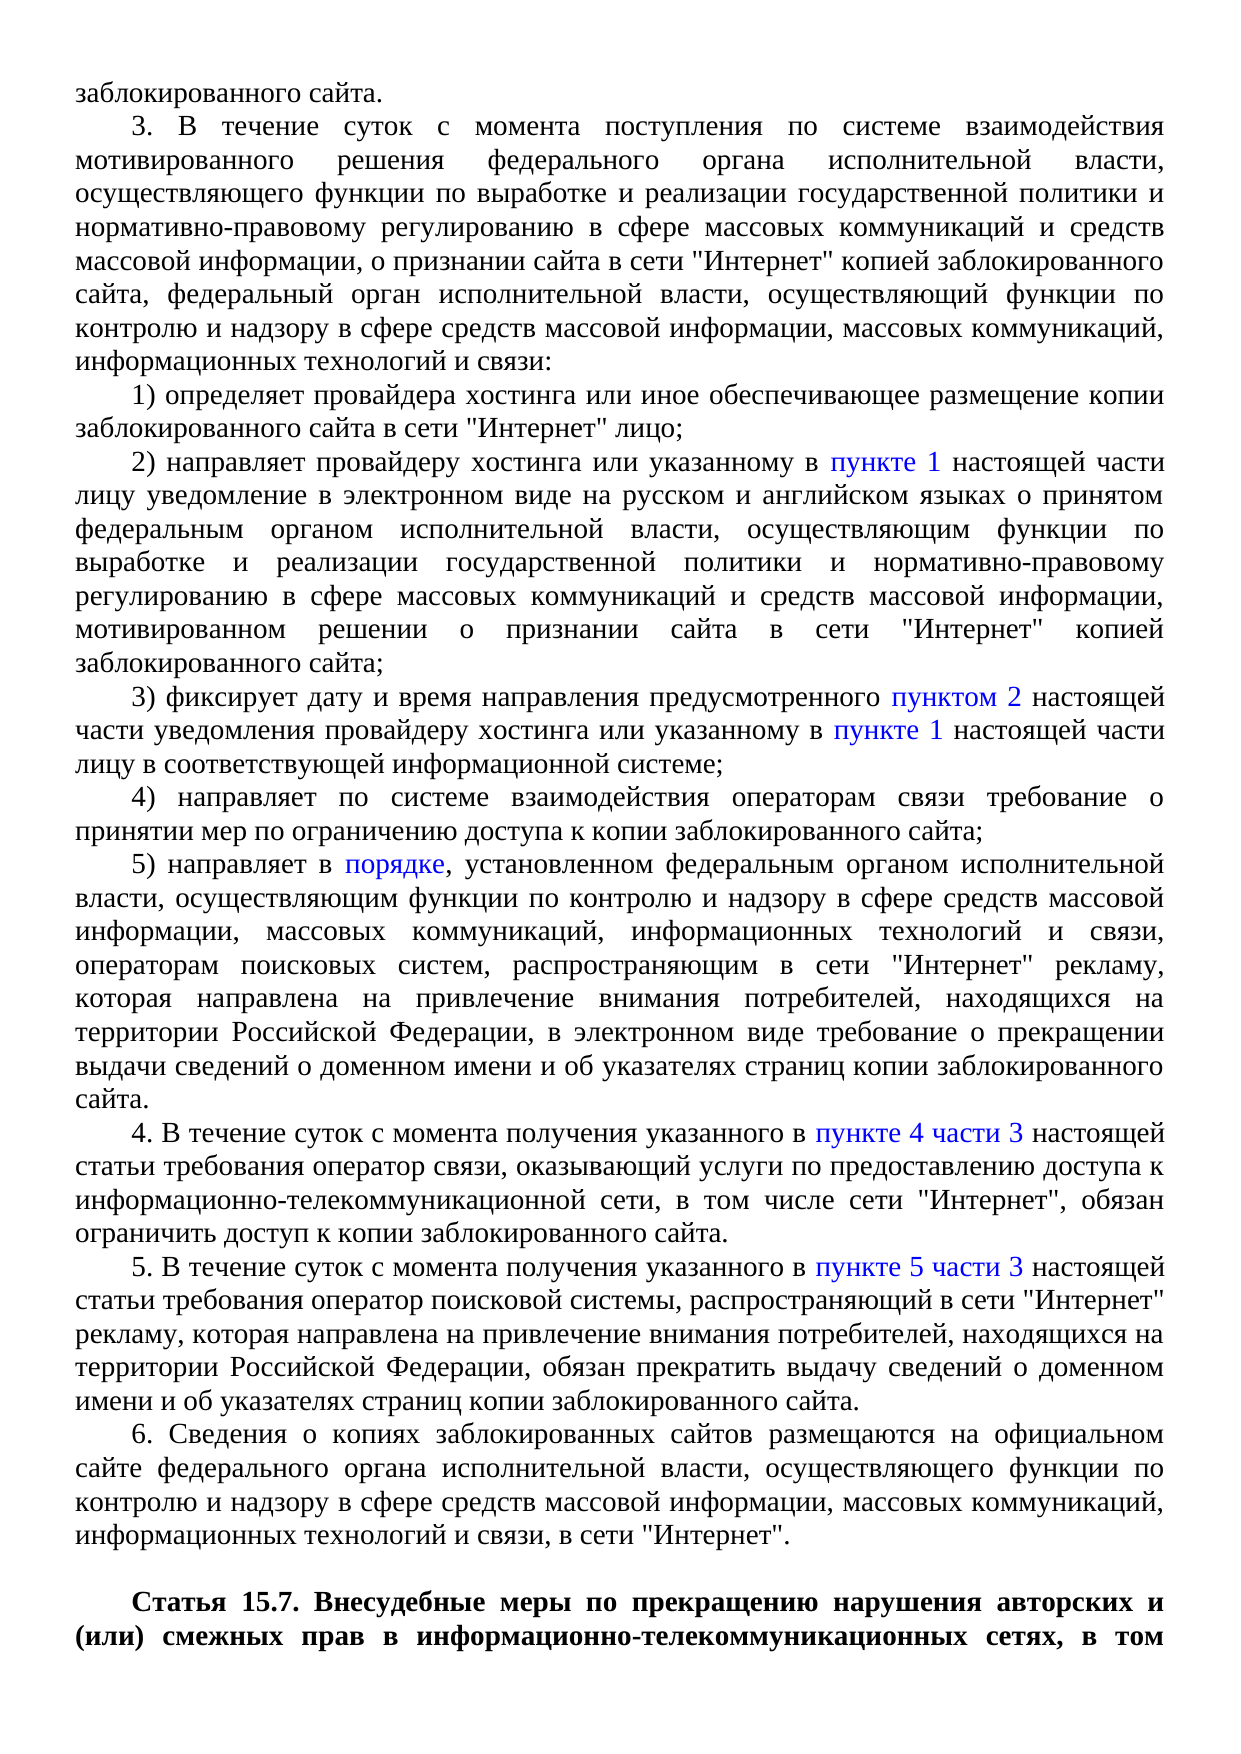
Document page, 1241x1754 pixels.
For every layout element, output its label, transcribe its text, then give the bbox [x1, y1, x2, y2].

text 6. Сведения о копиях заблокированных сайтов размещаются на официальном сайте федерального органа исполнительной власти, осуществляющего функции по контролю и надзору в сфере средств массовой информации, массовых коммуникаций, информационных технологий и связи, в сети "Интернет". [75, 1417, 1165, 1551]
text 1) определяет провайдера хостинга или иное обеспечивающее размещение копии заблокированного сайта в сети "Интернет" лицо; [75, 377, 1165, 444]
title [75, 1584, 1165, 1651]
text 4) направляет по системе взаимодействия операторам связи требование о принятии мер по ограничению доступа к копии заблокированного сайта; [75, 779, 1165, 846]
text 4. В течение суток с момента получения указанного в пункте 4 части 3 настоящей статьи требования оператор связи, оказывающий услуги по предоставлению доступа к информационно-телекоммуникационной сети, в том числе сети "Интернет", обязан ограничить доступ к копии заблокированного сайта. [75, 1115, 1165, 1249]
text 5) направляет в порядке, установленном федеральным органом исполнительной власти, осуществляющим функции по контролю и надзору в сфере средств массовой информации, массовых коммуникаций, информационных технологий и связи, операторам поисковых систем, распространяющим в сети "Интернет" рекламу, которая направлена на привлечение внимания потребителей, находящихся на территории Российской Федерации, в электронном виде требование о прекращении выдачи сведений о доменном имени и об указателях страниц копии заблокированного сайта. [75, 846, 1165, 1115]
text 3. В течение суток с момента поступления по системе взаимодействия мотивированного решения федерального органа исполнительной власти, осуществляющего функции по выработке и реализации государственной политики и нормативно-правовому регулированию в сфере массовых коммуникаций и средств массовой информации, о признании сайта в сети "Интернет" копией заблокированного сайта, федеральный орган исполнительной власти, осуществляющий функции по контролю и надзору в сфере средств массовой информации, массовых коммуникаций, информационных технологий и связи: [75, 108, 1165, 377]
text 5. В течение суток с момента получения указанного в пункте 5 части 3 настоящей статьи требования оператор поисковой системы, распространяющий в сети "Интернет" рекламу, которая направлена на привлечение внимания потребителей, находящихся на территории Российской Федерации, обязан прекратить выдачу сведений о доменном имени и об указателях страниц копии заблокированного сайта. [75, 1249, 1165, 1417]
text 2) направляет провайдеру хостинга или указанному в пункте 1 настоящей части лицу уведомление в электронном виде на русском и английском языках о принятом федеральным органом исполнительной власти, осуществляющим функции по выработке и реализации государственной политики и нормативно-правовому регулированию в сфере массовых коммуникаций и средств массовой информации, мотивированном решении о признании сайта в сети "Интернет" копией заблокированного сайта; [75, 444, 1165, 679]
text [75, 75, 1165, 108]
text 3) фиксирует дату и время направления предусмотренного пунктом 2 настоящей части уведомления провайдеру хостинга или указанному в пункте 1 настоящей части лицу в соответствующей информационной системе; [75, 679, 1165, 779]
